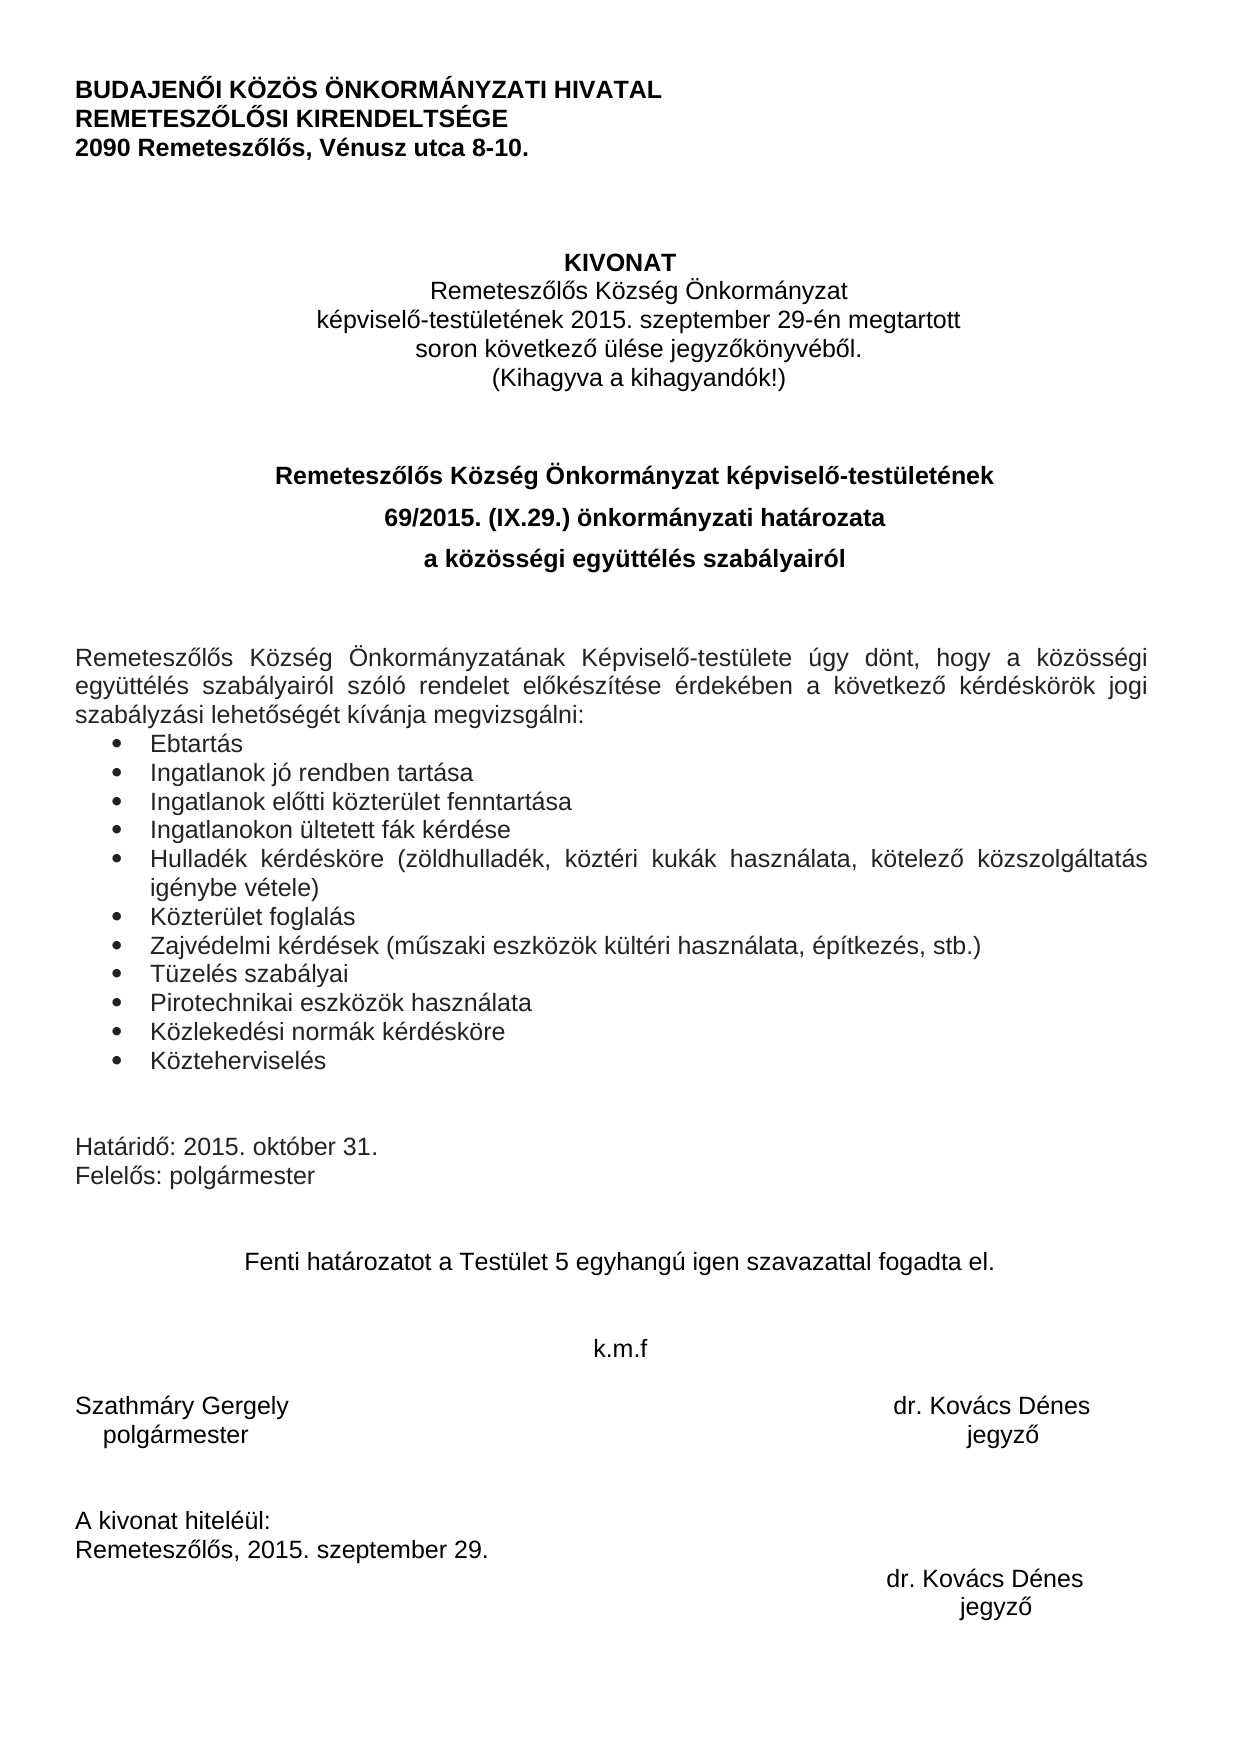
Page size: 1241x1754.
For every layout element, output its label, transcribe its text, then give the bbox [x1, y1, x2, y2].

list Hulladék kérdésköre (zöldhulladék, köztéri kukák használata, kötelező közszolgáltatás igénybe vétele) [112, 844, 1149, 902]
text REMETESZŐLŐSI KIRENDELTSÉGE [75, 104, 1165, 132]
text dr. Kovács Dénes jegyző [370, 1564, 1165, 1621]
list Közteherviselés [112, 1046, 1149, 1075]
text Remeteszőlős Község Önkormányzat képviselő-testületének [75, 461, 1165, 490]
text Remeteszőlős Község Önkormányzat [75, 276, 1165, 305]
list Pirotechnikai eszközök használata [112, 988, 1149, 1017]
text Szathmáry Gergely dr. Kovács Dénes [75, 1391, 1165, 1420]
text A kivonat hiteléül: [75, 1506, 1165, 1535]
text 69/2015. (IX.29.) önkormányzati határozata [75, 502, 1165, 531]
text soron következő ülése jegyzőkönyvéből. [75, 334, 1165, 362]
list Zajvédelmi kérdések (műszaki eszközök kültéri használata, építkezés, stb.) [112, 931, 1149, 959]
text Remeteszőlős, 2015. szeptember 29. [75, 1535, 1165, 1564]
text k.m.f [75, 1334, 1165, 1362]
list Ingatlanokon ültetett fák kérdése [112, 815, 1149, 844]
text Felelős: polgármester [75, 1161, 1149, 1190]
text a közösségi együttélés szabályairól [75, 544, 1165, 572]
text (Kihagyva a kihagyandók!) [75, 362, 1165, 391]
list Ingatlanok előtti közterület fenntartása [112, 786, 1149, 815]
text polgármester jegyző [75, 1420, 1165, 1449]
list Ebtartás [112, 729, 1149, 758]
list Közlekedési normák kérdésköre [112, 1017, 1149, 1046]
list Ingatlanok jó rendben tartása [112, 758, 1149, 786]
text Fenti határozatot a Testület 5 egyhangú igen szavazattal fogadta el. [75, 1247, 1165, 1276]
text KIVONAT [75, 247, 1165, 276]
list Közterület foglalás [112, 902, 1149, 931]
text Határidő: 2015. október 31. [75, 1132, 1149, 1161]
text Remeteszőlős Község Önkormányzatának Képviselő-testülete úgy dönt, hogy a közösségi együttélés szabályairól szóló rendelet előkészítése érdekében a következő kérdéskörök jogi szabályzási lehetőségét kívánja megvizsgálni: [75, 642, 1149, 729]
text BUDAJENŐI KÖZÖS ÖNKORMÁNYZATI HIVATAL [75, 75, 1165, 104]
text képviselő-testületének 2015. szeptember 29-én megtartott [75, 305, 1165, 334]
list Tüzelés szabályai [112, 959, 1149, 988]
text 2090 Remeteszőlős, Vénusz utca 8-10. [75, 132, 1165, 161]
